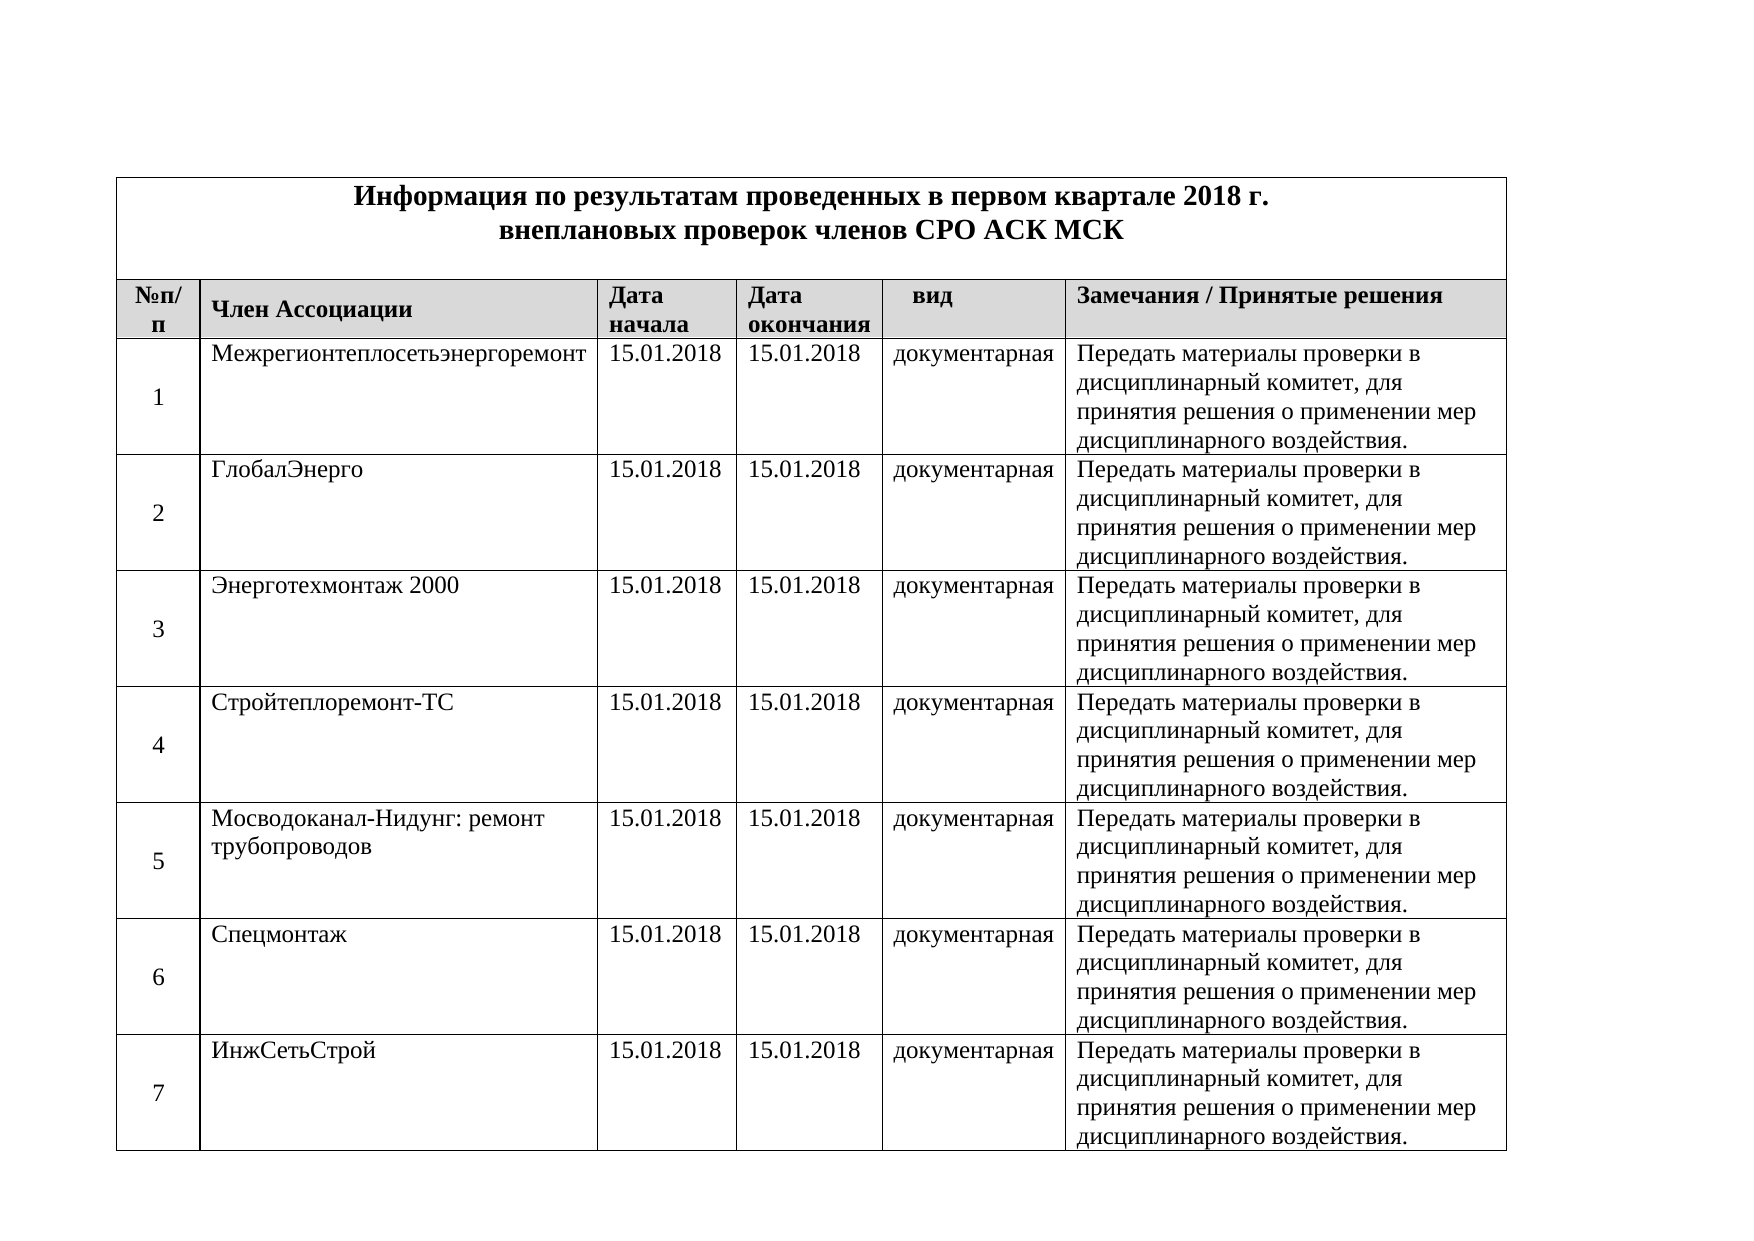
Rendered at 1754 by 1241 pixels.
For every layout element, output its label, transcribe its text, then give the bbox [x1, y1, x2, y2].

table_cell 15.01.2018 [737, 803, 882, 918]
table_cell Передать материалы проверки в дисциплинарный комитет, для принятия решения о применении мер дисциплинарного воздействия. [1066, 687, 1506, 802]
table_cell документарная [883, 571, 1065, 686]
table_cell документарная [883, 919, 1065, 1034]
table_cell документарная [883, 1035, 1065, 1150]
table_cell 15.01.2018 [598, 1035, 736, 1150]
table_cell Энерготехмонтаж 2000 [201, 571, 597, 686]
table_cell 15.01.2018 [598, 919, 736, 1034]
table_cell 6 [117, 919, 199, 1034]
table_cell 7 [117, 1035, 199, 1150]
table_cell Дата окончания [737, 280, 882, 337]
table_cell 15.01.2018 [598, 339, 736, 453]
table_cell 5 [117, 803, 199, 918]
table_cell 1 [117, 339, 199, 453]
table_cell Спецмонтаж [201, 919, 597, 1034]
table_cell 15.01.2018 [737, 571, 882, 686]
table_cell 15.01.2018 [598, 803, 736, 918]
table_cell Замечания / Принятые решения [1066, 280, 1506, 337]
table_cell документарная [883, 803, 1065, 918]
table_cell 15.01.2018 [737, 919, 882, 1034]
table_cell Передать материалы проверки в дисциплинарный комитет, для принятия решения о применении мер дисциплинарного воздействия. [1066, 803, 1506, 918]
table_header Информация по результатам проведенных в первом квартале 2018 г. внеплановых проверок членов СРО АСК МСК [117, 178, 1506, 279]
table_cell 15.01.2018 [737, 339, 882, 453]
table_cell Мосводоканал-Нидунг: ремонт трубопроводов [201, 803, 597, 918]
table_cell 15.01.2018 [598, 687, 736, 802]
table_cell Передать материалы проверки в дисциплинарный комитет, для принятия решения о применении мер дисциплинарного воздействия. [1066, 571, 1506, 686]
table_cell 3 [117, 571, 199, 686]
table_cell 15.01.2018 [737, 455, 882, 569]
table_cell 15.01.2018 [737, 687, 882, 802]
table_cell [1066, 1035, 1506, 1150]
table_cell ГлобалЭнерго [201, 455, 597, 569]
table_cell Дата начала [598, 280, 736, 337]
table_cell Член Ассоциации [201, 280, 597, 337]
table_cell Передать материалы проверки в дисциплинарный комитет, для принятия решения о применении мер дисциплинарного воздействия. [1066, 919, 1506, 1034]
table_cell Передать материалы проверки в дисциплинарный комитет, для принятия решения о применении мер дисциплинарного воздействия. [1066, 455, 1506, 569]
table_cell 15.01.2018 [598, 571, 736, 686]
table_cell документарная [883, 455, 1065, 569]
table_cell Межрегионтеплосетьэнергоремонт [201, 339, 597, 453]
table_cell документарная [883, 687, 1065, 802]
table_cell Передать материалы проверки в дисциплинарный комитет, для принятия решения о применении мер дисциплинарного воздействия. [1066, 339, 1506, 453]
table_cell ИнжСетьСтрой [201, 1035, 597, 1150]
table_cell №п/п [117, 280, 199, 337]
table_cell 4 [117, 687, 199, 802]
table_cell 15.01.2018 [737, 1035, 882, 1150]
table_cell документарная [883, 339, 1065, 453]
table_cell вид [883, 280, 1065, 337]
table_cell 15.01.2018 [598, 455, 736, 569]
table_cell Стройтеплоремонт-ТС [201, 687, 597, 802]
table_cell 2 [117, 455, 199, 569]
